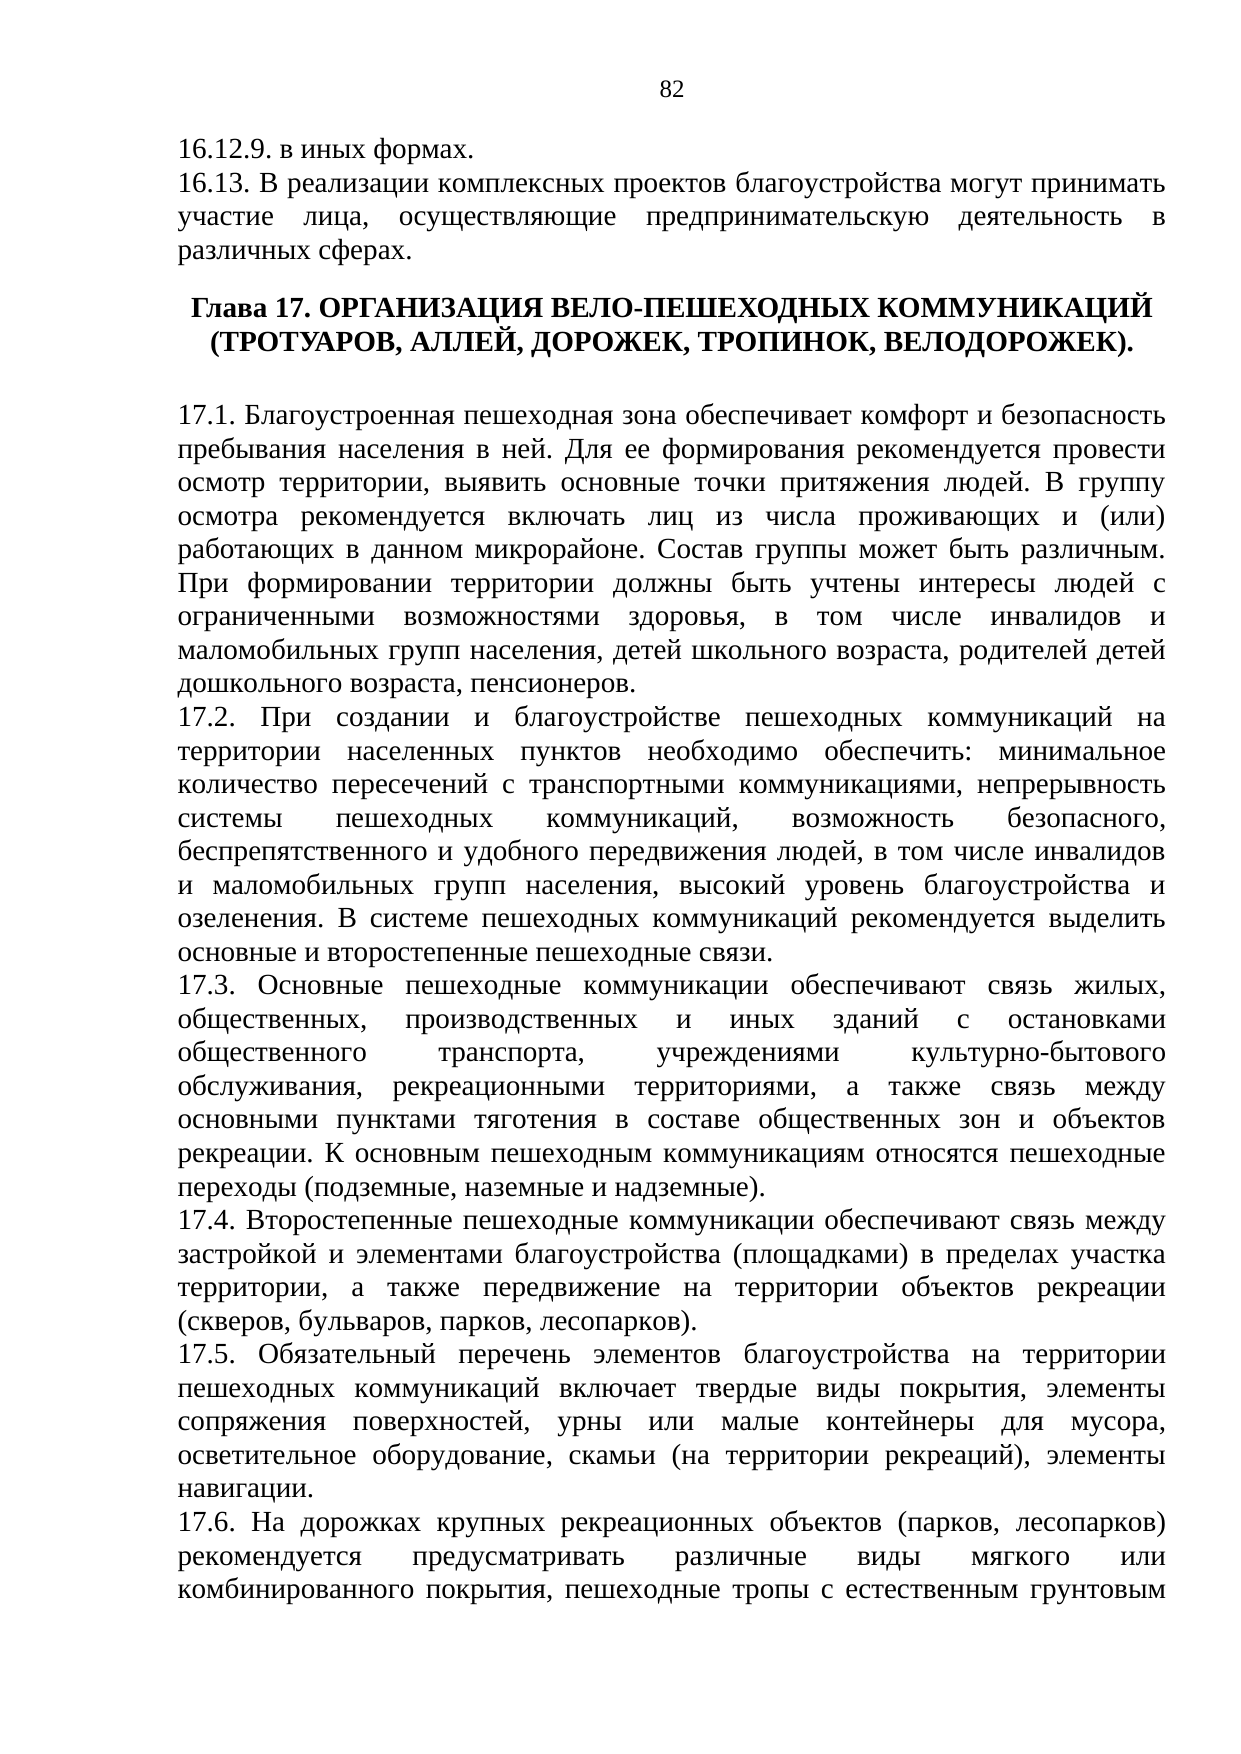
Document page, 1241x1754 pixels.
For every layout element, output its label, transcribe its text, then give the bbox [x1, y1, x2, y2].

text 17.3. Основные пешеходные коммуникации обеспечивают связь жилых, общественных, производственных и иных зданий с остановками общественного транспорта, учреждениями культурно-бытового обслуживания, рекреационными территориями, а также связь между основными пунктами тяготения в составе общественных зон и объектов рекреации. К основным пешеходным коммуникациям относятся пешеходные переходы (подземные, наземные и надземные). [177, 967, 1167, 1202]
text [177, 1504, 1167, 1605]
text 17.1. Благоустроенная пешеходная зона обеспечивает комфорт и безопасность пребывания населения в ней. Для ее формирования рекомендуется провести осмотр территории, выявить основные точки притяжения людей. В группу осмотра рекомендуется включать лиц из числа проживающих и (или) работающих в данном микрорайоне. Состав группы может быть различным. При формировании территории должны быть учтены интересы людей с ограниченными возможностями здоровья, в том числе инвалидов и маломобильных групп населения, детей школьного возраста, родителей детей дошкольного возраста, пенсионеров. [177, 397, 1167, 699]
text 16.12.9. в иных формах. [177, 131, 1167, 165]
text 17.2. При создании и благоустройстве пешеходных коммуникаций на территории населенных пунктов необходимо обеспечить: минимальное количество пересечений с транспортными коммуникациями, непрерывность системы пешеходных коммуникаций, возможность безопасного, беспрепятственного и удобного передвижения людей, в том числе инвалидов и маломобильных групп населения, высокий уровень благоустройства и озеленения. В системе пешеходных коммуникаций рекомендуется выделить основные и второстепенные пешеходные связи. [177, 699, 1167, 967]
text 17.4. Второстепенные пешеходные коммуникации обеспечивают связь между застройкой и элементами благоустройства (площадками) в пределах участка территории, а также передвижение на территории объектов рекреации (скверов, бульваров, парков, лесопарков). [177, 1202, 1167, 1336]
text Глава 17. ОРГАНИЗАЦИЯ ВЕЛО-ПЕШЕХОДНЫХ КОММУНИКАЦИЙ (ТРОТУАРОВ, АЛЛЕЙ, ДОРОЖЕК, ТРОПИНОК, ВЕЛОДОРОЖЕК). [177, 290, 1167, 357]
text 16.13. В реализации комплексных проектов благоустройства могут принимать участие лица, осуществляющие предпринимательскую деятельность в различных сферах. [177, 165, 1167, 265]
text 17.5. Обязательный перечень элементов благоустройства на территории пешеходных коммуникаций включает твердые виды покрытия, элементы сопряжения поверхностей, урны или малые контейнеры для мусора, осветительное оборудование, скамьи (на территории рекреаций), элементы навигации. [177, 1336, 1167, 1504]
